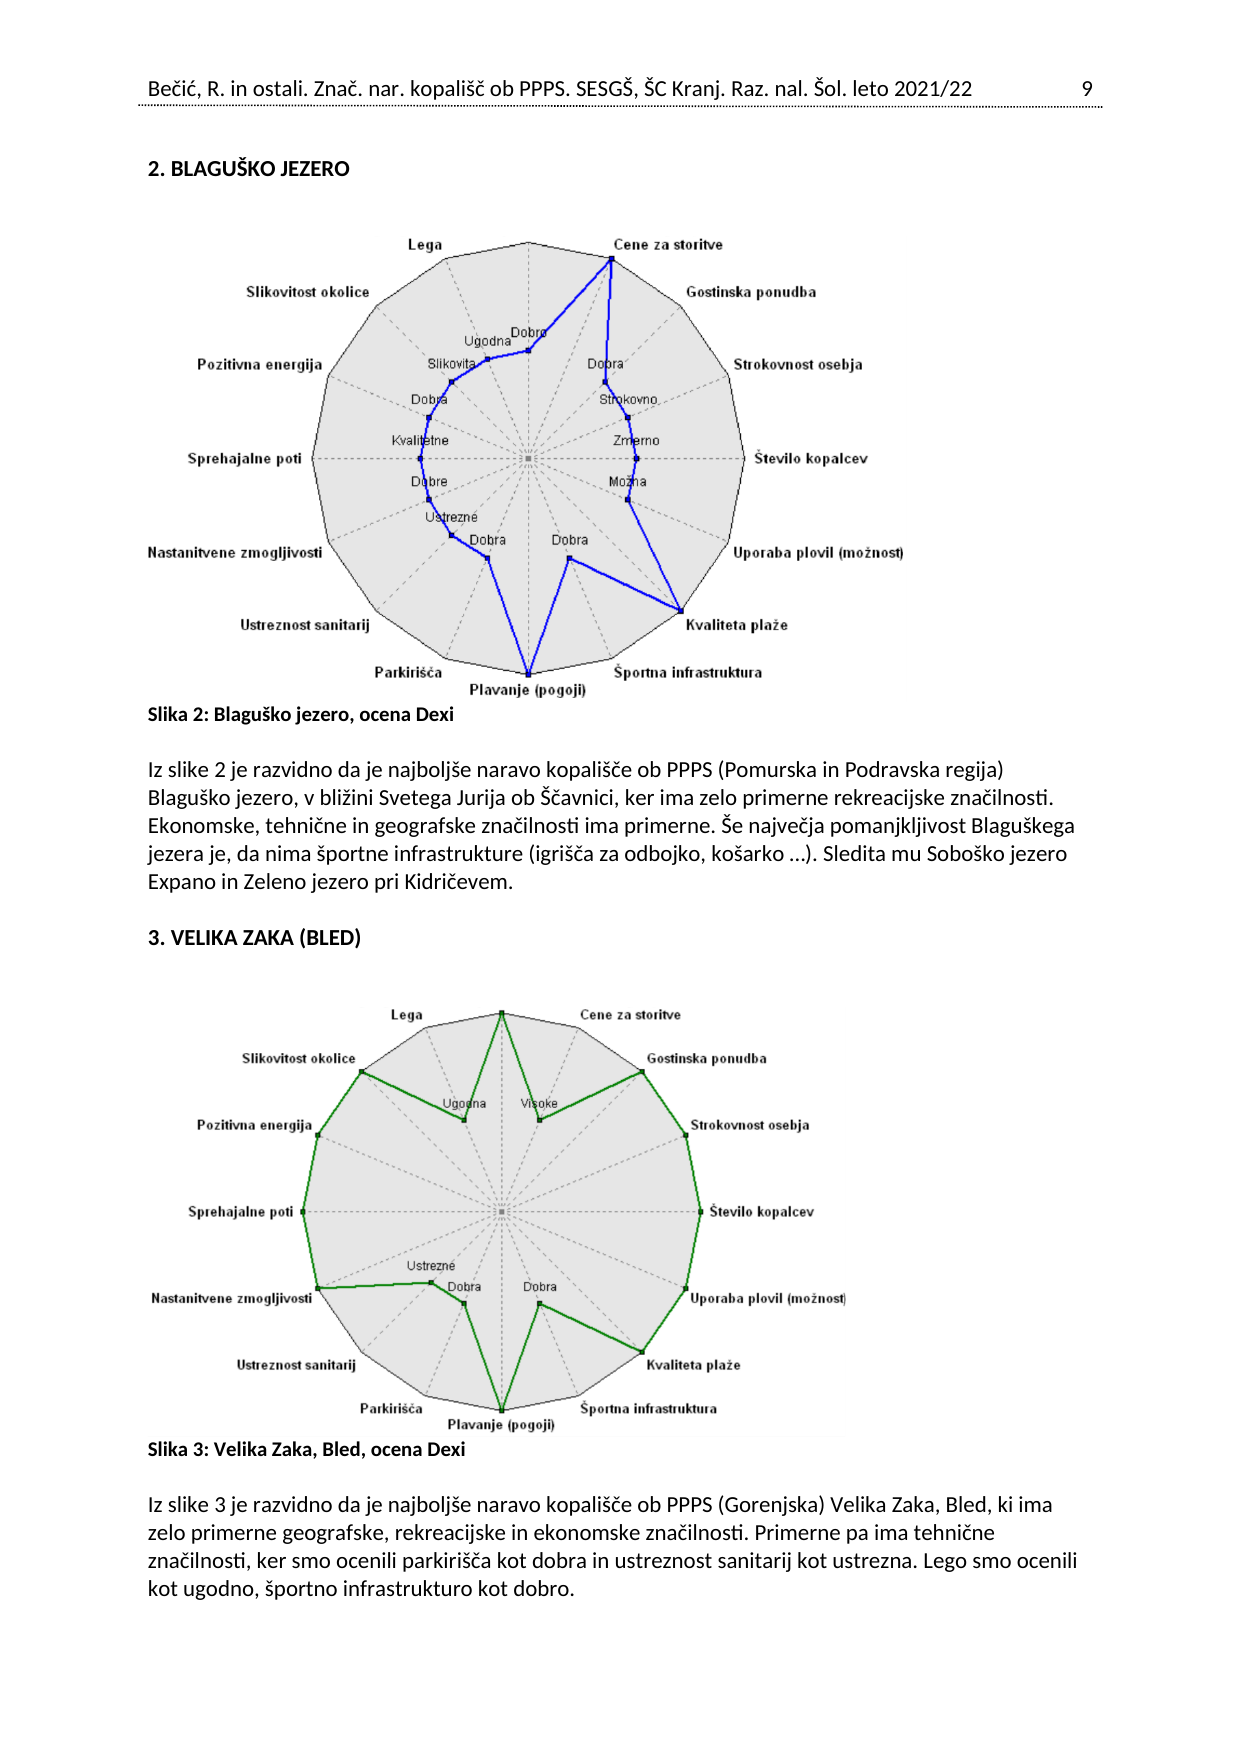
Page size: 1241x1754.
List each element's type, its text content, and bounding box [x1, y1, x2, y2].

picture [147, 1007, 846, 1437]
text 2. BLAGUŠKO JEZERO [148, 154, 1093, 182]
picture [147, 236, 907, 702]
text Slika 2: Blaguško jezero, ocena Dexi [148, 702, 1093, 727]
text Iz slike 2 je razvidno da je najboljše naravo kopališče ob PPPS (Pomurska in Podravska regija) Blaguško jezero, v bližini Svetega Jurija ob Ščavnici, ker ima zelo primerne rekreacijske značilnosti. Ekonomske, tehnične in geografske značilnosti ima primerne. Še največja pomanjkljivost Blaguškega jezera je, da nima športne infrastrukture (igrišča za odbojko, košarko …). Sledita mu Soboško jezero Expano in Zeleno jezero pri Kidričevem. [148, 755, 1093, 895]
text 3. VELIKA ZAKA (BLED) [148, 923, 1093, 951]
text Iz slike 3 je razvidno da je najboljše naravo kopališče ob PPPS (Gorenjska) Velika Zaka, Bled, ki ima zelo primerne geografske, rekreacijske in ekonomske značilnosti. Primerne pa ima tehnične značilnosti, ker smo ocenili parkirišča kot dobra in ustreznost sanitarij kot ustrezna. Lego smo ocenili kot ugodno, športno infrastrukturo kot dobro. [148, 1490, 1093, 1602]
text Slika 3: Velika Zaka, Bled, ocena Dexi [148, 1436, 1093, 1462]
